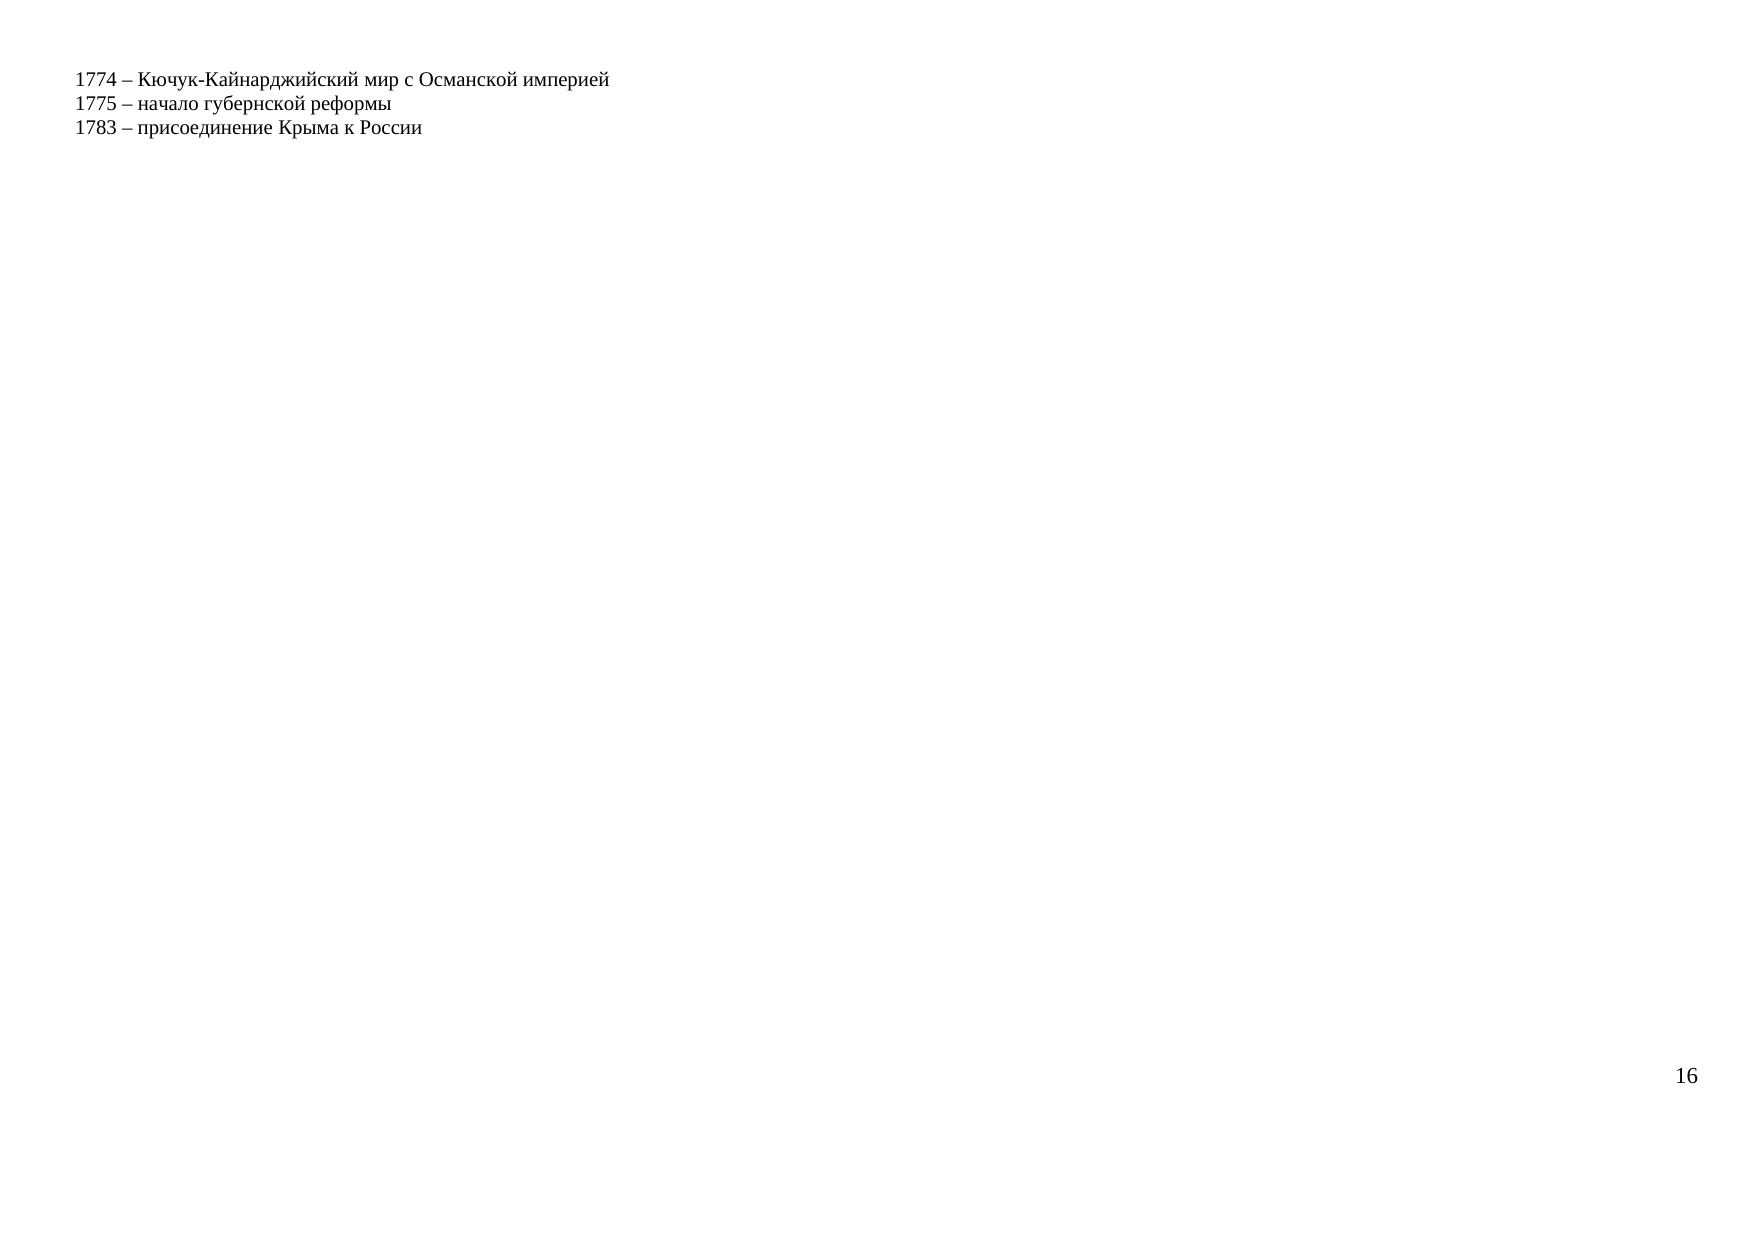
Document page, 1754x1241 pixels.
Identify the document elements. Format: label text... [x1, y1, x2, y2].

text 1774 – Кючук-Кайнарджийский мир с Османской империей 1775 – начало губернской реформы [75, 67, 613, 115]
text 1783 – присоединение Крыма к России [75, 115, 1735, 139]
